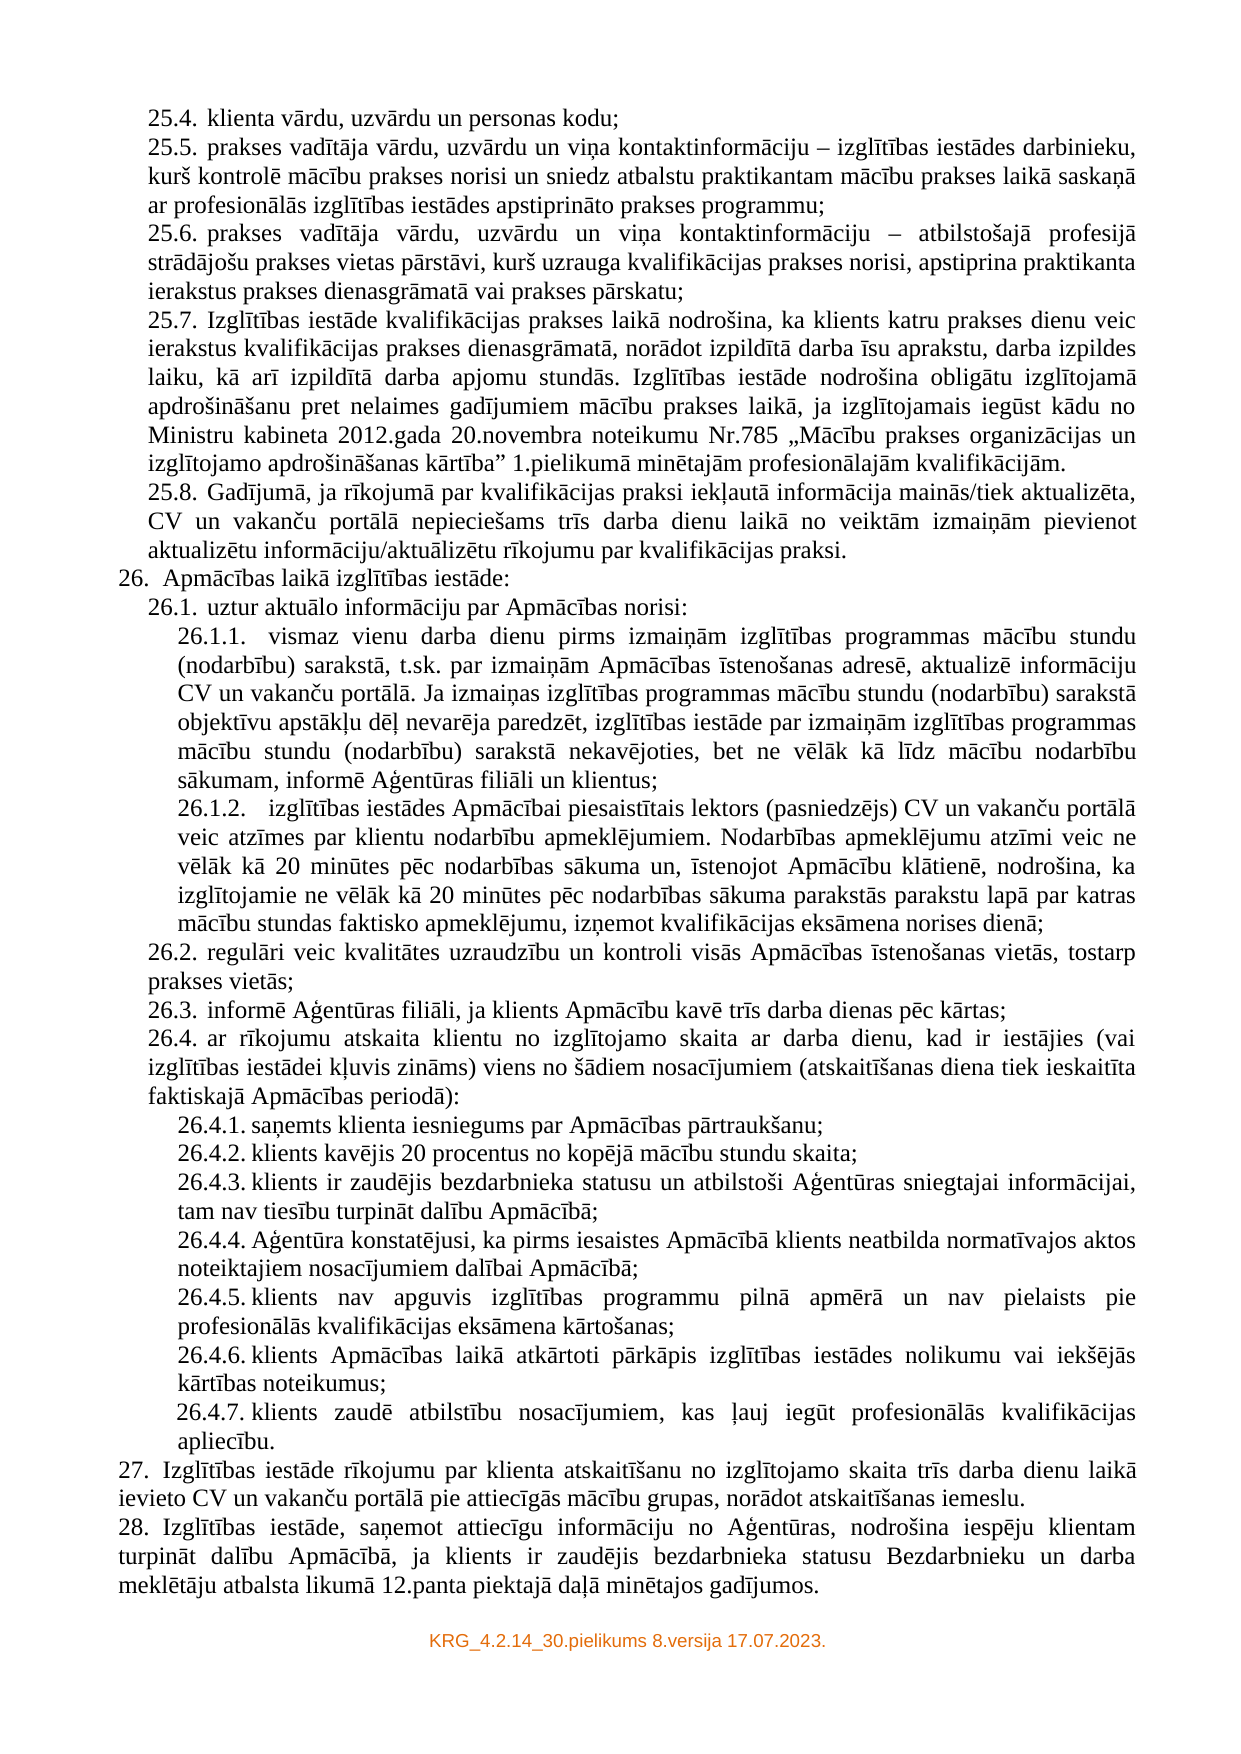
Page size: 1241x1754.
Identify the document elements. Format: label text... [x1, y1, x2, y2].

list informē Aģentūras filiāli, ja klients Apmācību kavē trīs darba dienas pēc kārtas; [148, 995, 1137, 1023]
list klients ir zaudējis bezdarbnieka statusu un atbilstoši Aģentūras sniegtajai informācijai, tam nav tiesību turpināt dalību Apmācībā; [177, 1167, 1137, 1225]
list klienta vārdu, uzvārdu un personas kodu; [148, 103, 1137, 132]
list Izglītības iestāde, saņemot attiecīgu informāciju no Aģentūras, nodrošina iespēju klientam turpināt dalību Apmācībā, ja klients ir zaudējis bezdarbnieka statusu Bezdarbnieku un darba meklētāju atbalsta likumā 12.panta piektajā daļā minētajos gadījumos. [118, 1512, 1137, 1598]
list ar rīkojumu atskaita klientu no izglītojamo skaita ar darba dienu, kad ir iestājies (vai izglītības iestādei kļuvis zināms) viens no šādiem nosacījumiem (atskaitīšanas diena tiek ieskaitīta faktiskajā Apmācības periodā): [148, 1023, 1137, 1110]
list prakses vadītāja vārdu, uzvārdu un viņa kontaktinformāciju – atbilstošajā profesijā strādājošu prakses vietas pārstāvi, kurš uzrauga kvalifikācijas prakses norisi, apstiprina praktikanta ierakstus prakses dienasgrāmatā vai prakses pārskatu; [148, 218, 1137, 305]
list prakses vadītāja vārdu, uzvārdu un viņa kontaktinformāciju – izglītības iestādes darbinieku, kurš kontrolē mācību prakses norisi un sniedz atbalstu praktikantam mācību prakses laikā saskaņā ar profesionālās izglītības iestādes apstiprināto prakses programmu; [148, 132, 1137, 218]
list Gadījumā, ja rīkojumā par kvalifikācijas praksi iekļautā informācija mainās/tiek aktualizēta, CV un vakanču portālā nepieciešams trīs darba dienu laikā no veiktām izmaiņām pievienot aktualizētu informāciju/aktuālizētu rīkojumu par kvalifikācijas praksi. [148, 477, 1137, 563]
list klients Apmācības laikā atkārtoti pārkāpis izglītības iestādes nolikumu vai iekšējās kārtības noteikumus; [177, 1340, 1137, 1397]
list saņemts klienta iesniegums par Apmācības pārtraukšanu; [177, 1110, 1137, 1138]
list Izglītības iestāde kvalifikācijas prakses laikā nodrošina, ka klients katru prakses dienu veic ierakstus kvalifikācijas prakses dienasgrāmatā, norādot izpildītā darba īsu aprakstu, darba izpildes laiku, kā arī izpildītā darba apjomu stundās. Izglītības iestāde nodrošina obligātu izglītojamā apdrošināšanu pret nelaimes gadījumiem mācību prakses laikā, ja izglītojamais iegūst kādu no Ministru kabineta 2012.gada 20.novembra noteikumu Nr.785 „Mācību prakses organizācijas un izglītojamo apdrošināšanas kārtība” 1.pielikumā minētajām profesionālajām kvalifikācijām. [148, 305, 1137, 477]
list vismaz vienu darba dienu pirms izmaiņām izglītības programmas mācību stundu (nodarbību) sarakstā, t.sk. par izmaiņām Apmācības īstenošanas adresē, aktualizē informāciju CV un vakanču portālā. Ja izmaiņas izglītības programmas mācību stundu (nodarbību) sarakstā objektīvu apstākļu dēļ nevarēja paredzēt, izglītības iestāde par izmaiņām izglītības programmas mācību stundu (nodarbību) sarakstā nekavējoties, bet ne vēlāk kā līdz mācību nodarbību sākumam, informē Aģentūras filiāli un klientus; [177, 621, 1137, 793]
list regulāri veic kvalitātes uzraudzību un kontroli visās Apmācības īstenošanas vietās, tostarp prakses vietās; [148, 937, 1137, 995]
list Aģentūra konstatējusi, ka pirms iesaistes Apmācībā klients neatbilda normatīvajos aktos noteiktajiem nosacījumiem dalībai Apmācībā; [177, 1225, 1137, 1282]
list klients nav apguvis izglītības programmu pilnā apmērā un nav pielaists pie profesionālās kvalifikācijas eksāmena kārtošanas; [177, 1282, 1137, 1340]
list Izglītības iestāde rīkojumu par klienta atskaitīšanu no izglītojamo skaita trīs darba dienu laikā ievieto CV un vakanču portālā pie attiecīgās mācību grupas, norādot atskaitīšanas iemeslu. [118, 1455, 1137, 1512]
list klients kavējis 20 procentus no kopējā mācību stundu skaita; [177, 1138, 1137, 1167]
list izglītības iestādes Apmācībai piesaistītais lektors (pasniedzējs) CV un vakanču portālā veic atzīmes par klientu nodarbību apmeklējumiem. Nodarbības apmeklējumu atzīmi veic ne vēlāk kā 20 minūtes pēc nodarbības sākuma un, īstenojot Apmācību klātienē, nodrošina, ka izglītojamie ne vēlāk kā 20 minūtes pēc nodarbības sākuma parakstās parakstu lapā par katras mācību stundas faktisko apmeklējumu, izņemot kvalifikācijas eksāmena norises dienā; [177, 793, 1137, 937]
list Apmācības laikā izglītības iestāde: [118, 563, 1137, 592]
list klients zaudē atbilstību nosacījumiem, kas ļauj iegūt profesionālās kvalifikācijas apliecību. [176, 1397, 1137, 1455]
list uztur aktuālo informāciju par Apmācības norisi: [148, 592, 1137, 621]
